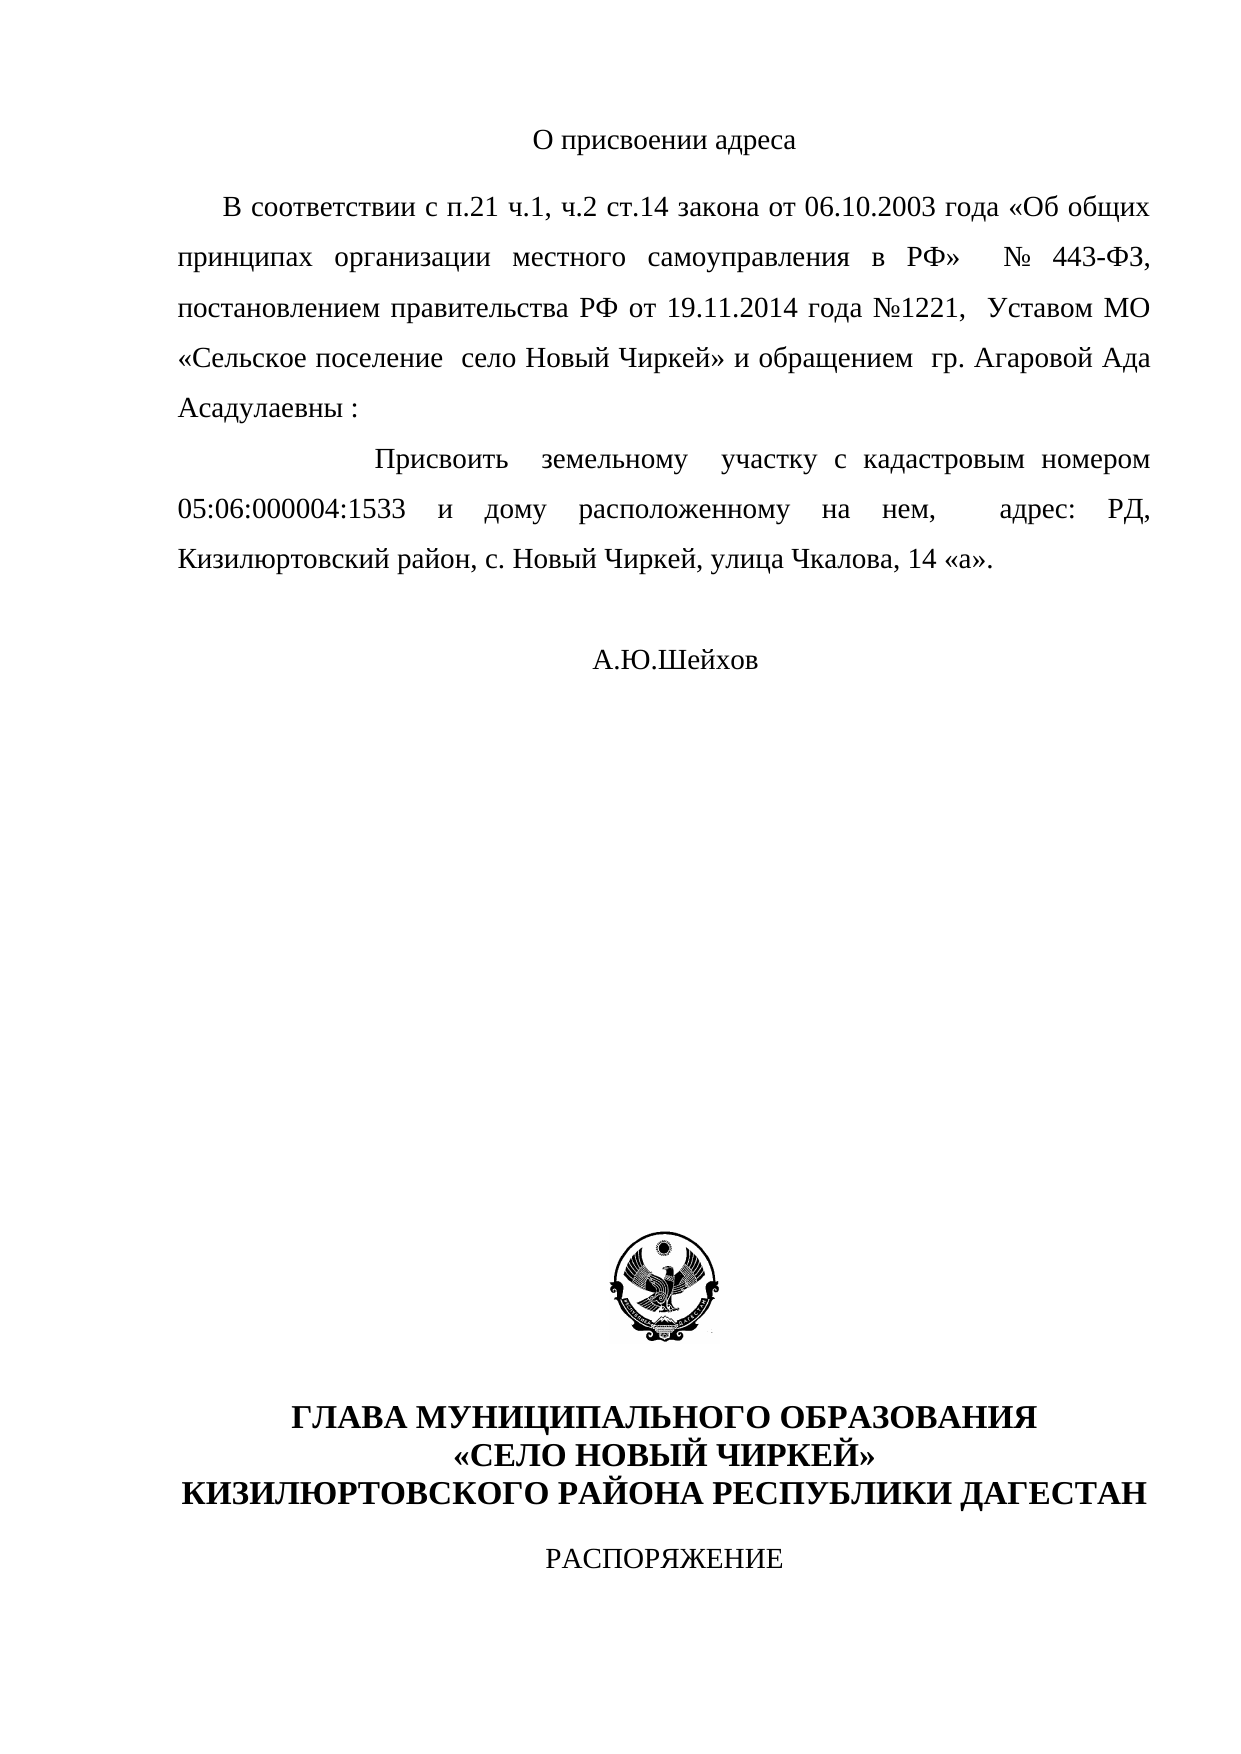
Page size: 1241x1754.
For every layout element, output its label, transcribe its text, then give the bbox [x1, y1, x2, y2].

picture [609, 1230, 720, 1344]
text А.Ю.Шейхов [177, 642, 1152, 676]
text В соответствии с п.21 ч.1, ч.2 ст.14 закона от 06.10.2003 года «Об общих принципах организации местного самоуправления в РФ» № 443-ФЗ, постановлением правительства РФ от 19.11.2014 года №1221, Уставом МО «Сельское поселение село Новый Чиркей» и обращением гр. Агаровой Ада Асадулаевны : [177, 189, 1152, 424]
text ГЛАВА МУНИЦИПАЛЬНОГО ОБРАЗОВАНИЯ [177, 1397, 1152, 1435]
text Присвоить земельному участку с кадастровым номером 05:06:000004:1533 и дому расположенному на нем, адрес: РД, Кизилюртовский район, с. Новый Чиркей, улица Чкалова, 14 «а». [177, 441, 1152, 575]
text РАСПОРЯЖЕНИЕ [177, 1541, 1152, 1574]
text О присвоении адреса [177, 122, 1152, 156]
text КИЗИЛЮРТОВСКОГО РАЙОНА РЕСПУБЛИКИ ДАГЕСТАН [177, 1474, 1152, 1512]
text «СЕЛО НОВЫЙ ЧИРКЕЙ» [177, 1435, 1152, 1474]
